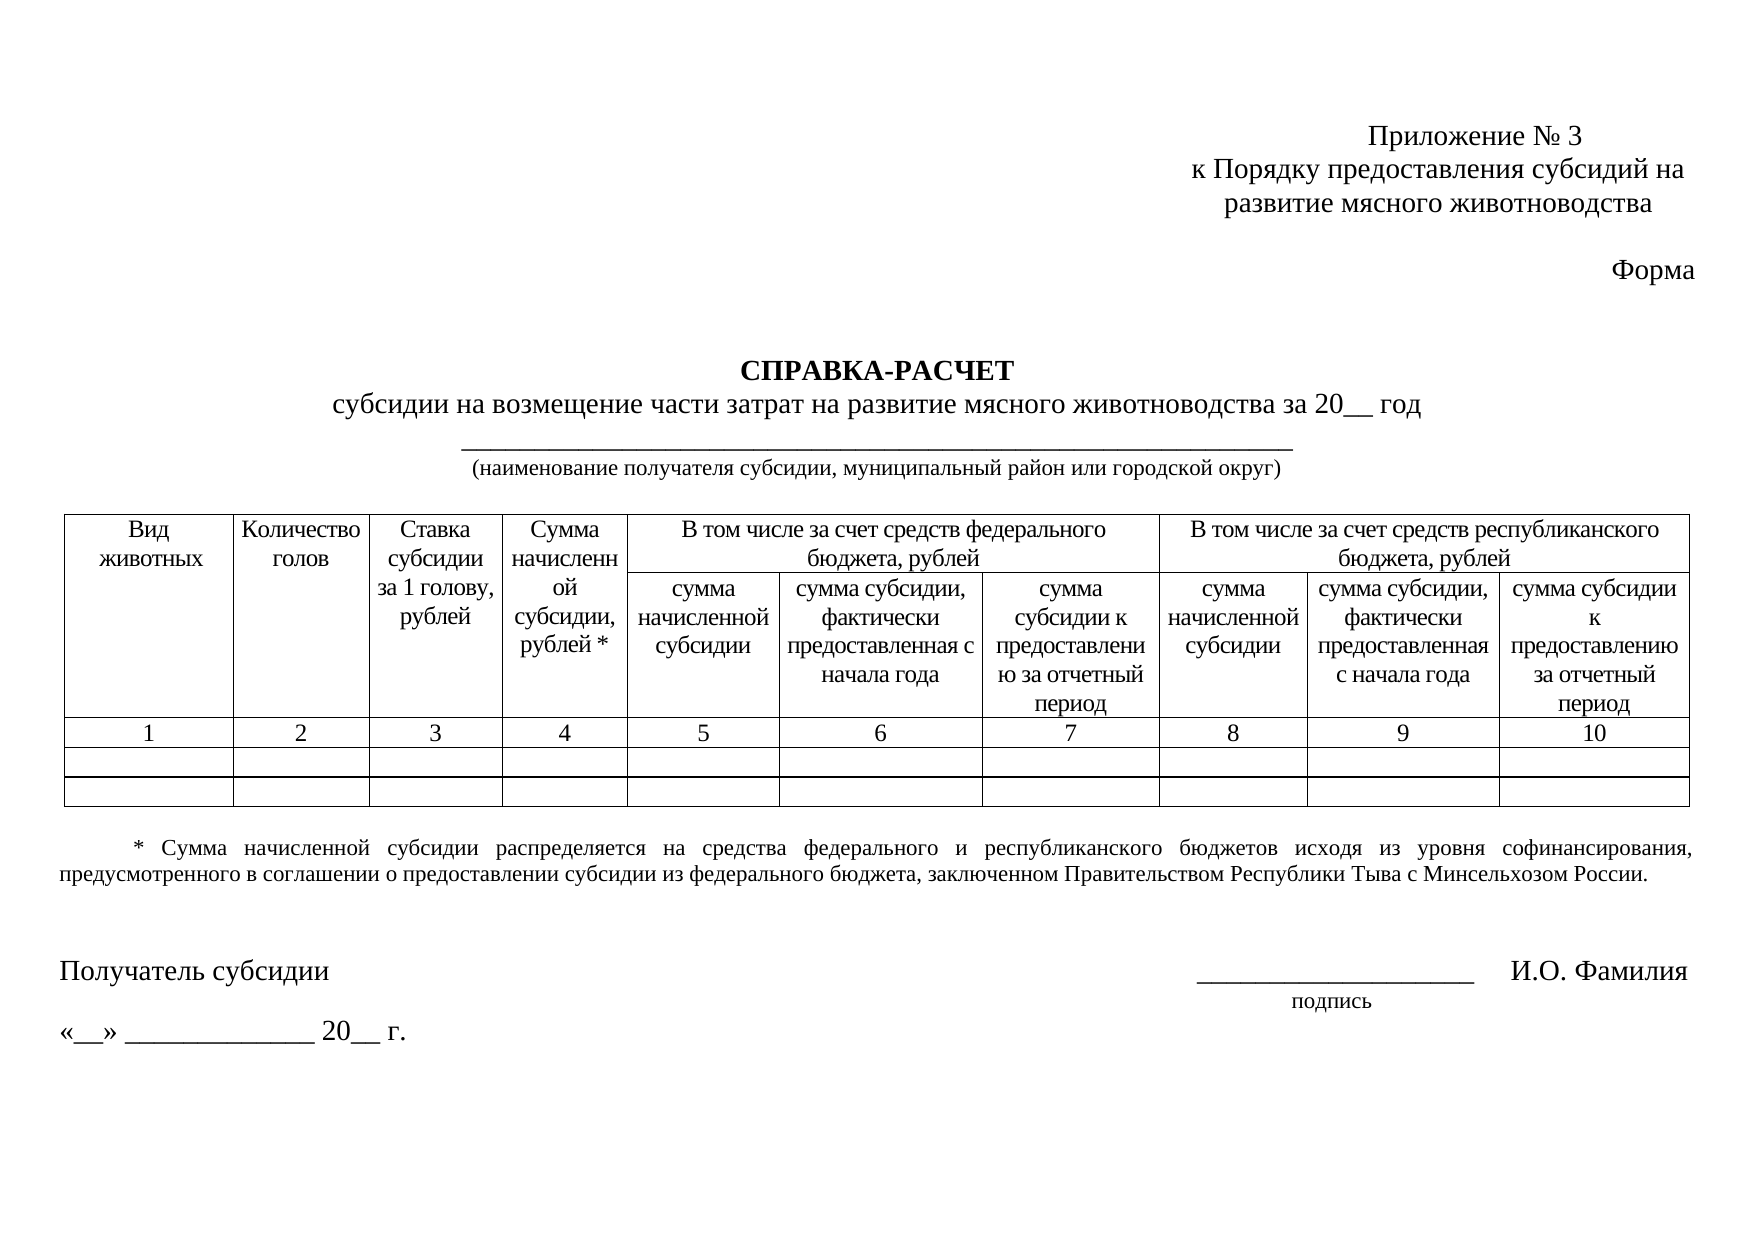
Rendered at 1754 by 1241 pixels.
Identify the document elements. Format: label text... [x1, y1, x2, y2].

table_cell 8 [1160, 718, 1307, 747]
table_cell [65, 748, 233, 776]
text субсидии на возмещение части затрат на развитие мясного животноводства за 20__ год [59, 386, 1695, 420]
table_cell 9 [1308, 718, 1499, 747]
table_cell [983, 748, 1159, 776]
table_header Количество голов [234, 515, 369, 717]
text Форма [59, 252, 1695, 286]
table_cell сумма субсидии, фактически предоставленная с начала года [1308, 573, 1499, 717]
table_cell [234, 778, 369, 806]
table_cell [780, 748, 982, 776]
table_cell 7 [983, 718, 1159, 747]
text * Сумма начисленной субсидии распределяется на средства федерального и республиканского бюджетов исходя из уровня софинансирования, предусмотренного в соглашении о предоставлении субсидии из федерального бюджета, заключенном Правительством Республики Тыва с Минсельхозом России. [59, 833, 1695, 886]
table_cell [234, 748, 369, 776]
table_cell [628, 748, 779, 776]
text к Порядку предоставления субсидий на развитие мясного животноводства [1181, 152, 1695, 219]
table_cell [1500, 748, 1689, 776]
table_header Вид животных [65, 515, 233, 717]
table_header В том числе за счет средств федерального бюджета, рублей [628, 515, 1159, 572]
text _________________________________________________________ [59, 420, 1695, 453]
text СПРАВКА-РАСЧЕТ [59, 353, 1695, 386]
table_cell [65, 778, 233, 806]
table_cell [1160, 748, 1307, 776]
table_cell [503, 778, 627, 806]
table_cell [983, 778, 1159, 806]
text подпись [59, 987, 1695, 1013]
table_cell [628, 778, 779, 806]
table_cell 5 [628, 718, 779, 747]
table_cell [780, 778, 982, 806]
table_header В том числе за счет средств республиканского бюджета, рублей [1160, 515, 1689, 572]
table_cell 4 [503, 718, 627, 747]
table_cell [370, 748, 502, 776]
table_cell [503, 748, 627, 776]
table_cell 6 [780, 718, 982, 747]
table_cell сумма субсидии, фактически предоставленная с начала года [780, 573, 982, 717]
table_cell [1308, 748, 1499, 776]
table_cell [1308, 778, 1499, 806]
table_cell 10 [1500, 718, 1689, 747]
table_cell 2 [234, 718, 369, 747]
table_header Ставка субсидии за 1 голову, рублей [370, 515, 502, 717]
table_header Сумма начисленной субсидии, рублей * [503, 515, 627, 717]
text «__» _____________ 20__ г. [59, 1013, 1695, 1047]
text (наименование получателя субсидии, муниципальный район или городской округ) [59, 453, 1695, 480]
table_cell сумма субсидии к предоставлению за отчетный период [1500, 573, 1689, 717]
text Приложение № 3 [1181, 118, 1695, 152]
table_cell [1160, 778, 1307, 806]
table_cell [1500, 778, 1689, 806]
text Получатель субсидии ___________________ И.О. Фамилия [59, 953, 1695, 987]
table_cell сумма субсидии к предоставлению за отчетный период [983, 573, 1159, 717]
table_cell 1 [65, 718, 233, 747]
table_cell 3 [370, 718, 502, 747]
table_cell сумма начисленной субсидии [628, 573, 779, 717]
table_cell [370, 778, 502, 806]
table_cell сумма начисленной субсидии [1160, 573, 1307, 717]
